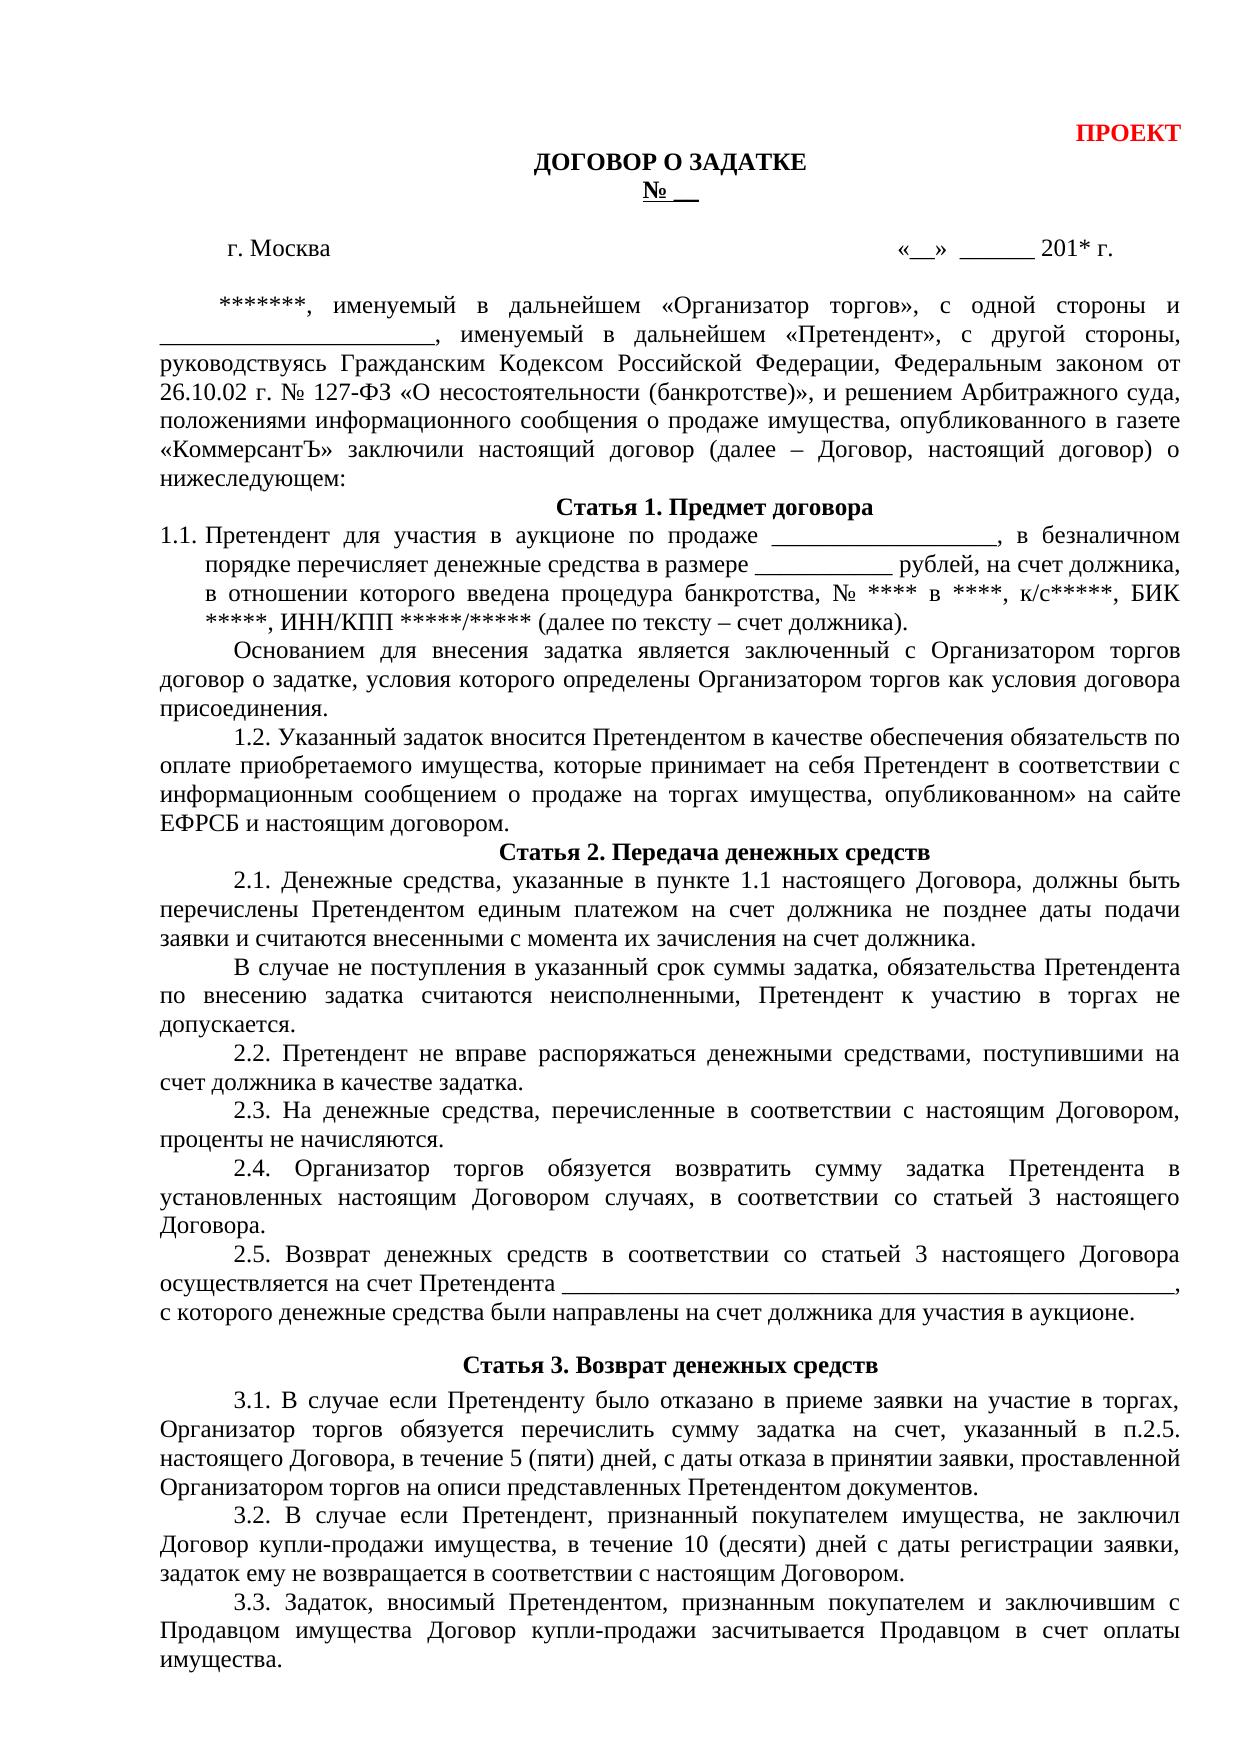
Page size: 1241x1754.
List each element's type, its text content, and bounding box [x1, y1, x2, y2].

list Претендент для участия в аукционе по продаже __________________, в безналичном порядке перечисляет денежные средства в размере ___________ рублей, на счет должника, в отношении которого введена процедура банкротства, № **** в ****, к/с*****, БИК *****, ИНН/КПП *****/***** (далее по тексту – счет должника). [159, 521, 1181, 636]
text 3.2. В случае если Претендент, признанный покупателем имущества, не заключил Договор купли-продажи имущества, в течение 10 (десяти) дней с даты регистрации заявки, задаток ему не возвращается в соответствии с настоящим Договором. [159, 1501, 1181, 1587]
text *******, именуемый в дальнейшем «Организатор торгов», с одной стороны и ______________________, именуемый в дальнейшем «Претендент», с другой стороны, руководствуясь Гражданским Кодексом Российской Федерации, Федеральным законом от 26.10.02 г. № 127-ФЗ «О несостоятельности (банкротстве)», и решением Арбитражного суда, положениями информационного сообщения о продаже имущества, опубликованного в газете «КоммерсантЪ» заключили настоящий договор (далее – Договор, настоящий договор) о нижеследующем: [159, 291, 1181, 492]
text Основанием для внесения задатка является заключенный с Организатором торгов договор о задатке, условия которого определены Организатором торгов как условия договора присоединения. [159, 636, 1181, 722]
text 2.2. Претендент не вправе распоряжаться денежными средствами, поступившими на счет должника в качестве задатка. [159, 1038, 1181, 1096]
text 3.3. Задаток, вносимый Претендентом, признанным покупателем и заключившим с Продавцом имущества Договор купли-продажи засчитывается Продавцом в счет оплаты имущества. [159, 1587, 1181, 1673]
text 2.1. Денежные средства, указанные в пункте 1.1 настоящего Договора, должны быть перечислены Претендентом единым платежом на счет должника не позднее даты подачи заявки и считаются внесенными с момента их зачисления на счет должника. [159, 866, 1181, 952]
text № __ [159, 176, 1181, 204]
text 2.4. Организатор торгов обязуется возвратить сумму задатка Претендента в установленных настоящим Договором случаях, в соответствии со статьей 3 настоящего Договора. [159, 1153, 1181, 1239]
subtitle Статья 2. Передача денежных средств [159, 837, 1181, 866]
text В случае не поступления в указанный срок суммы задатка, обязательства Претендента по внесению задатка считаются неисполненными, Претендент к участию в торгах не допускается. [159, 952, 1181, 1038]
text 3.1. В случае если Претенденту было отказано в приеме заявки на участие в торгах, Организатор торгов обязуется перечислить сумму задатка на счет, указанный в п.2.5. настоящего Договора, в течение 5 (пяти) дней, с даты отказа в принятии заявки, проставленной Организатором торгов на описи представленных Претендентом документов. [159, 1386, 1181, 1501]
subtitle Статья 3. Возврат денежных средств [159, 1351, 1181, 1379]
text ПРОЕКТ [159, 118, 1181, 147]
text 2.3. На денежные средства, перечисленные в соответствии с настоящим Договором, проценты не начисляются. [159, 1096, 1181, 1153]
text 2.5. Возврат денежных средств в соответствии со статьей 3 настоящего Договора осуществляется на счет Претендента _________________________________________________, с которого денежные средства были направлены на счет должника для участия в аукционе. [159, 1239, 1181, 1326]
subtitle Статья 1. Предмет договора [159, 492, 1181, 521]
text 1.2. Указанный задаток вносится Претендентом в качестве обеспечения обязательств по оплате приобретаемого имущества, которые принимает на себя Претендент в соответствии с информационным сообщением о продаже на торгах имущества, опубликованном» на сайте ЕФРСБ и настоящим договором. [159, 722, 1181, 837]
text Договор о задатке [159, 147, 1181, 176]
text г. Москва «__» ______ 201* г. [159, 233, 1181, 262]
